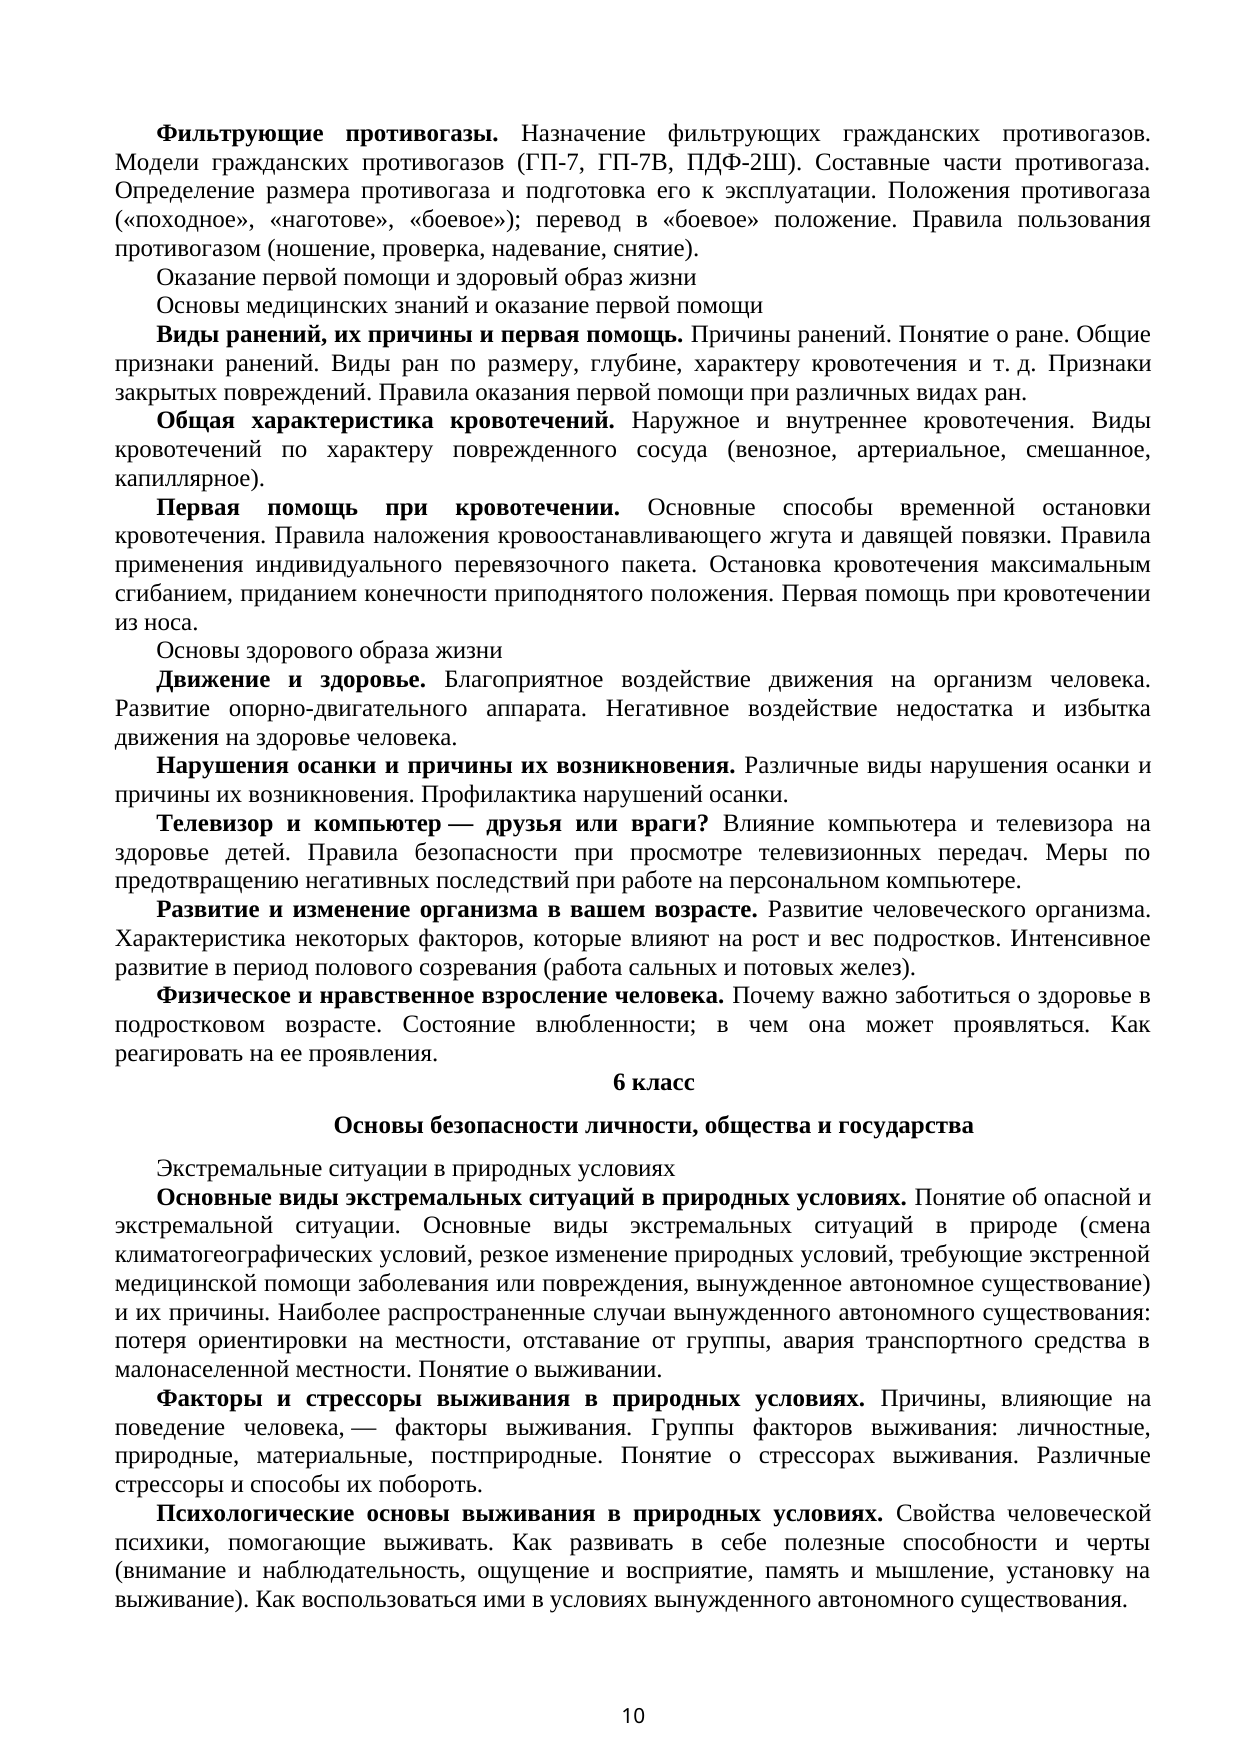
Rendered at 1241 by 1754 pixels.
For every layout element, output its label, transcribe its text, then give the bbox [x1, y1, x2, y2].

text Оказание первой помощи и здоровый образ жизни [114, 262, 1152, 291]
text Основы медицинских знаний и оказание первой помощи [114, 291, 1152, 319]
text Экстремальные ситуации в природных условиях [114, 1153, 1152, 1182]
text Нарушения осанки и причины их возникновения. Различные виды нарушения осанки и причины их возникновения. Профилактика нарушений осанки. [114, 751, 1152, 808]
text Психологические основы выживания в природных условиях. Свойства человеческой психики, помогающие выживать. Как развивать в себе полезные способности и черты (внимание и наблюдательность, ощущение и восприятие, память и мышление, установку на выживание). Как воспользоваться ими в условиях вынужденного автономного существования. [114, 1498, 1152, 1613]
text Физическое и нравственное взросление человека. Почему важно заботиться о здоровье в подростковом возрасте. Состояние влюбленности; в чем она может проявляться. Как реагировать на ее проявления. [114, 981, 1152, 1067]
text 6 класс [114, 1067, 1152, 1096]
text Фильтрующие противогазы. Назначение фильтрующих гражданских противогазов. Модели гражданских противогазов (ГП-7, ГП-7В, ПДФ-2Ш). Составные части противогаза. Определение размера противогаза и подготовка его к эксплуатации. Положения противогаза («походное», «наготове», «боевое»); перевод в «боевое» положение. Правила пользования противогазом (ношение, проверка, надевание, снятие). [114, 118, 1152, 262]
text Основные виды экстремальных ситуаций в природных условиях. Понятие об опасной и экстремальной ситуации. Основные виды экстремальных ситуаций в природе (смена климатогеографических условий, резкое изменение природных условий, требующие экстренной медицинской помощи заболевания или повреждения, вынужденное автономное существование) и их причины. Наиболее распространенные случаи вынужденного автономного существования: потеря ориентировки на местности, отставание от группы, авария транспортного средства в малонаселенной местности. Понятие о выживании. [114, 1182, 1152, 1383]
text Общая характеристика кровотечений. Наружное и внутреннее кровотечения. Виды кровотечений по характеру поврежденного сосуда (венозное, артериальное, смешанное, капиллярное). [114, 406, 1152, 492]
text Основы безопасности личности, общества и государства [114, 1110, 1152, 1139]
text Основы здорового образа жизни [114, 636, 1152, 664]
text Виды ранений, их причины и первая помощь. Причины ранений. Понятие о ране. Общие признаки ранений. Виды ран по размеру, глубине, характеру кровотечения и т. д. Признаки закрытых повреждений. Правила оказания первой помощи при различных видах ран. [114, 319, 1152, 406]
text Развитие и изменение организма в вашем возрасте. Развитие человеческого организма. Характеристика некоторых факторов, которые влияют на рост и вес подростков. Интенсивное развитие в период полового созревания (работа сальных и потовых желез). [114, 894, 1152, 981]
text Движение и здоровье. Благоприятное воздействие движения на организм человека. Развитие опорно-двигательного аппарата. Негативное воздействие недостатка и избытка движения на здоровье человека. [114, 664, 1152, 751]
text Факторы и стрессоры выживания в природных условиях. Причины, влияющие на поведение человека, — факторы выживания. Группы факторов выживания: личностные, природные, материальные, постприродные. Понятие о стрессорах выживания. Различные стрессоры и способы их побороть. [114, 1383, 1152, 1498]
text Первая помощь при кровотечении. Основные способы временной остановки кровотечения. Правила наложения кровоостанавливающего жгута и давящей повязки. Правила применения индивидуального перевязочного пакета. Остановка кровотечения максимальным сгибанием, приданием конечности приподнятого положения. Первая помощь при кровотечении из носа. [114, 492, 1152, 636]
text Телевизор и компьютер — друзья или враги? Влияние компьютера и телевизора на здоровье детей. Правила безопасности при просмотре телевизионных передач. Меры по предотвращению негативных последствий при работе на персональном компьютере. [114, 808, 1152, 894]
